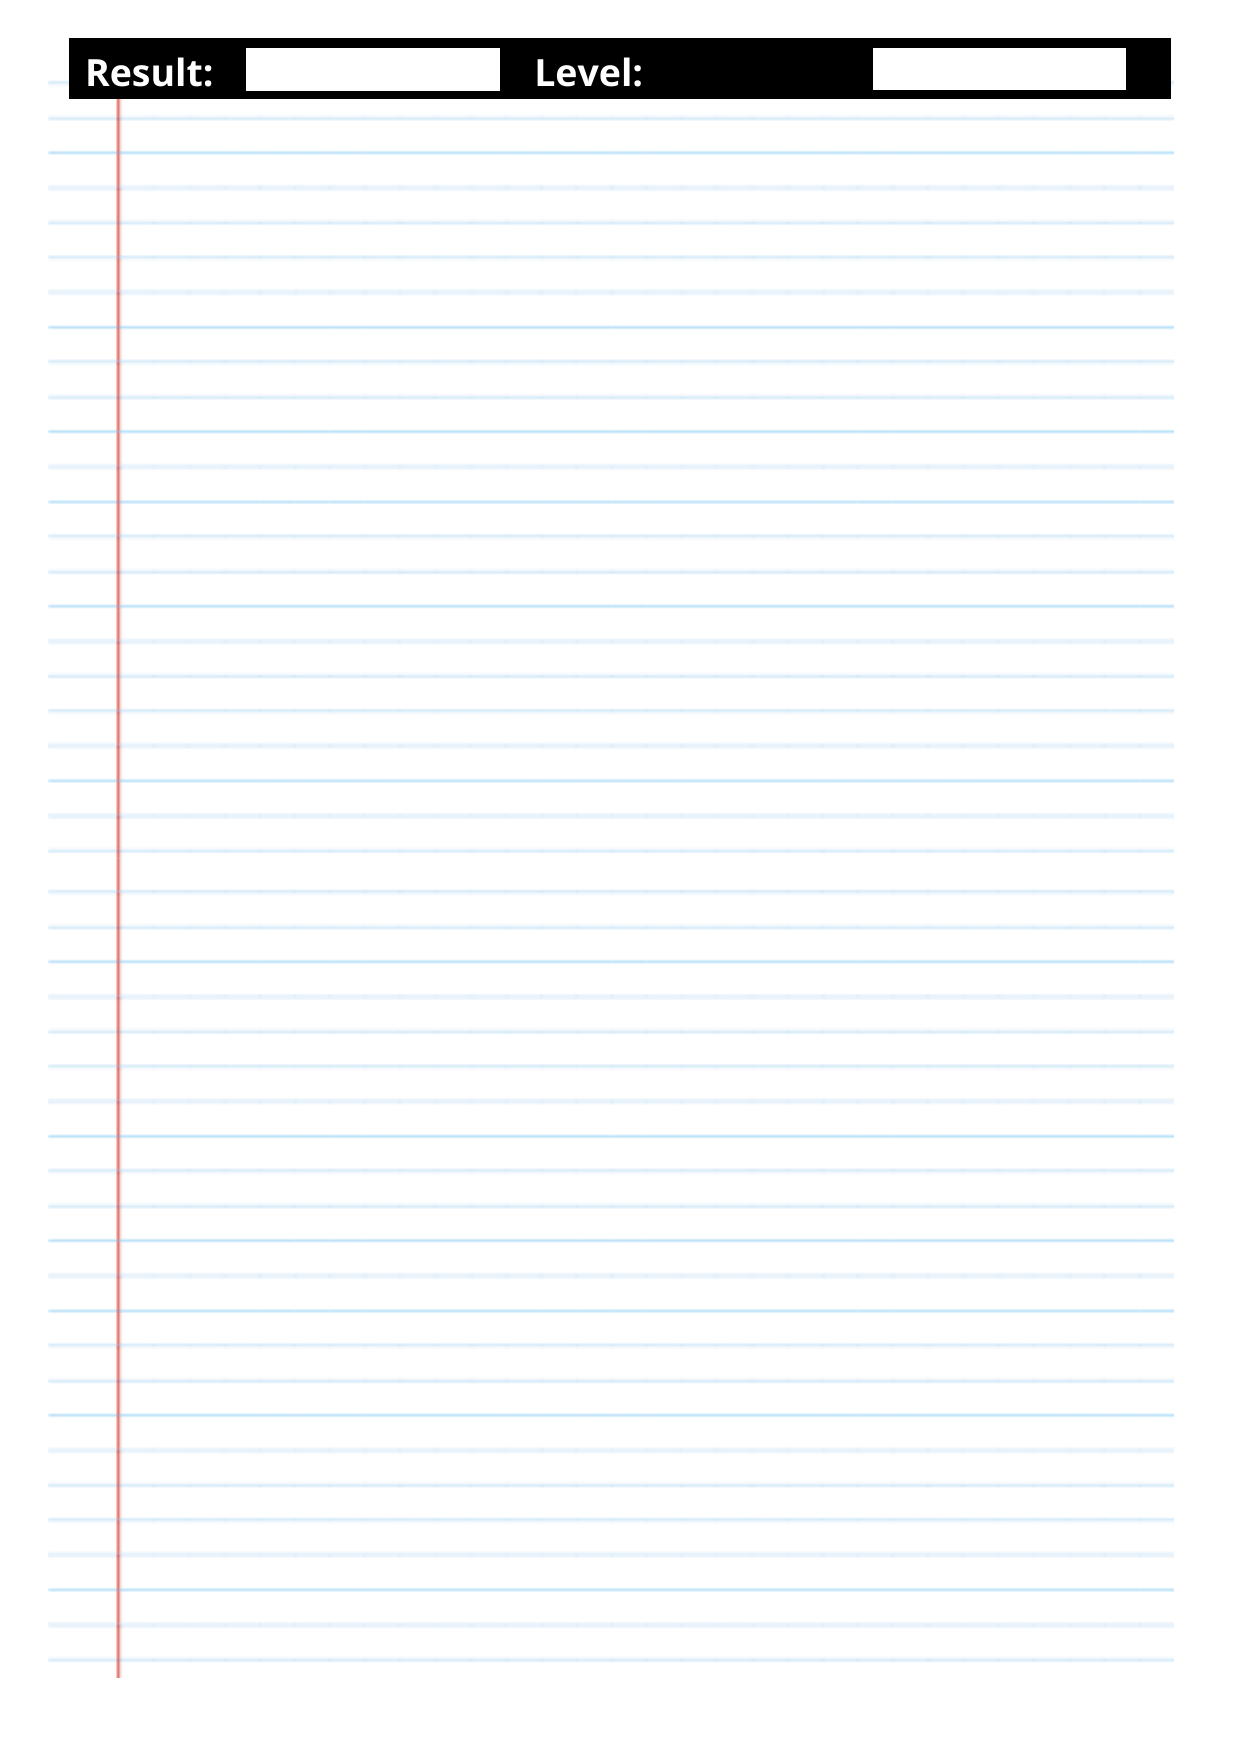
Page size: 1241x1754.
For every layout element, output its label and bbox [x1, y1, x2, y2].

picture [48, 48, 1174, 1678]
